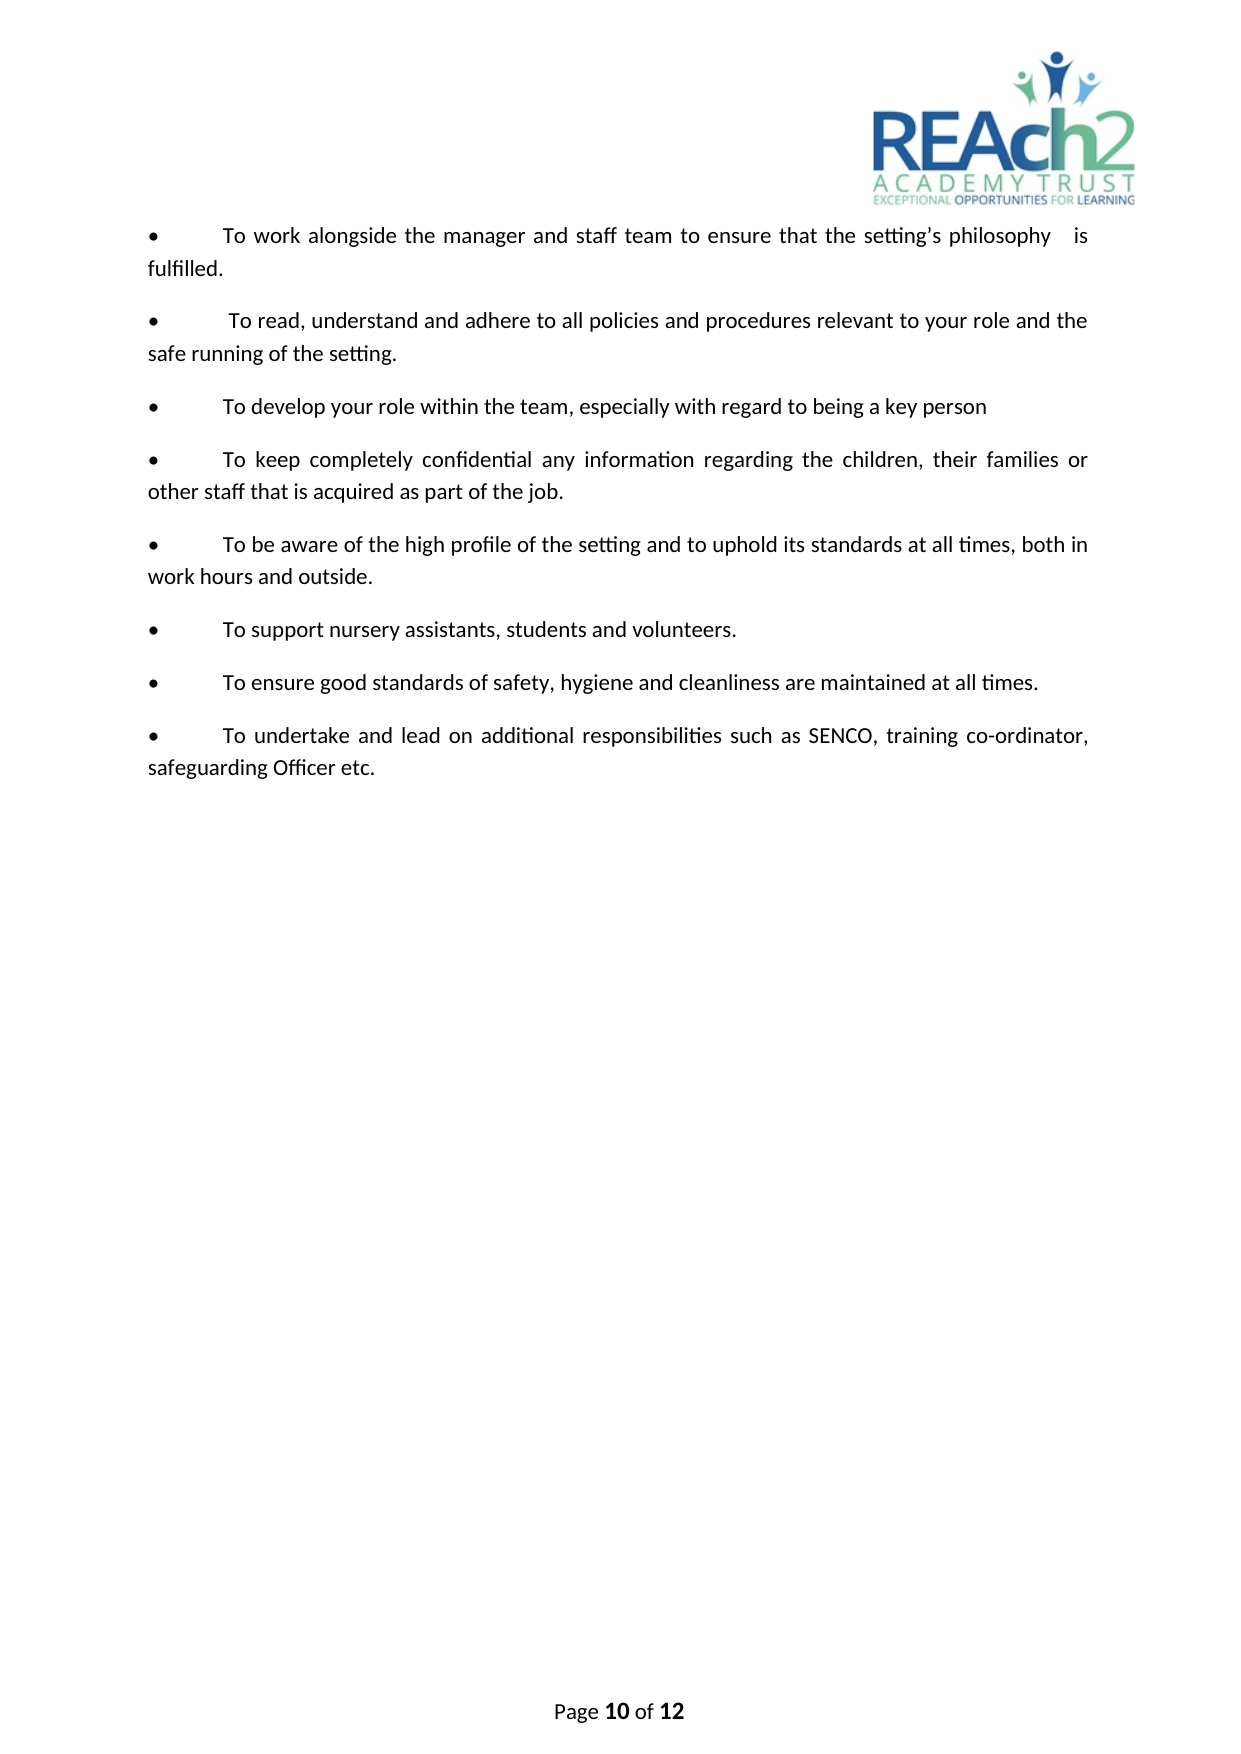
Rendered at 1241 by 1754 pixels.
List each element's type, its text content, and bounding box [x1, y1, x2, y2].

text • To be aware of the high profile of the setting and to uphold its standards at all times, both in work hours and outside. [148, 530, 1090, 590]
text • To develop your role within the team, especially with regard to being a key person [148, 392, 1090, 420]
text • To read, understand and adhere to all policies and procedures relevant to your role and the safe running of the setting. [148, 307, 1090, 367]
text • To support nursery assistants, students and volunteers. [148, 615, 1090, 643]
text • To work alongside the manager and staff team to ensure that the setting’s philosophy is fulfilled. [148, 221, 1090, 282]
text • To keep completely confidential any information regarding the children, their families or other staff that is acquired as part of the job. [148, 445, 1090, 505]
text • To ensure good standards of safety, hygiene and cleanliness are maintained at all times. [148, 668, 1090, 696]
picture [871, 51, 1134, 204]
text • To undertake and lead on additional responsibilities such as SENCO, training co-ordinator, safeguarding Officer etc. [148, 721, 1090, 782]
